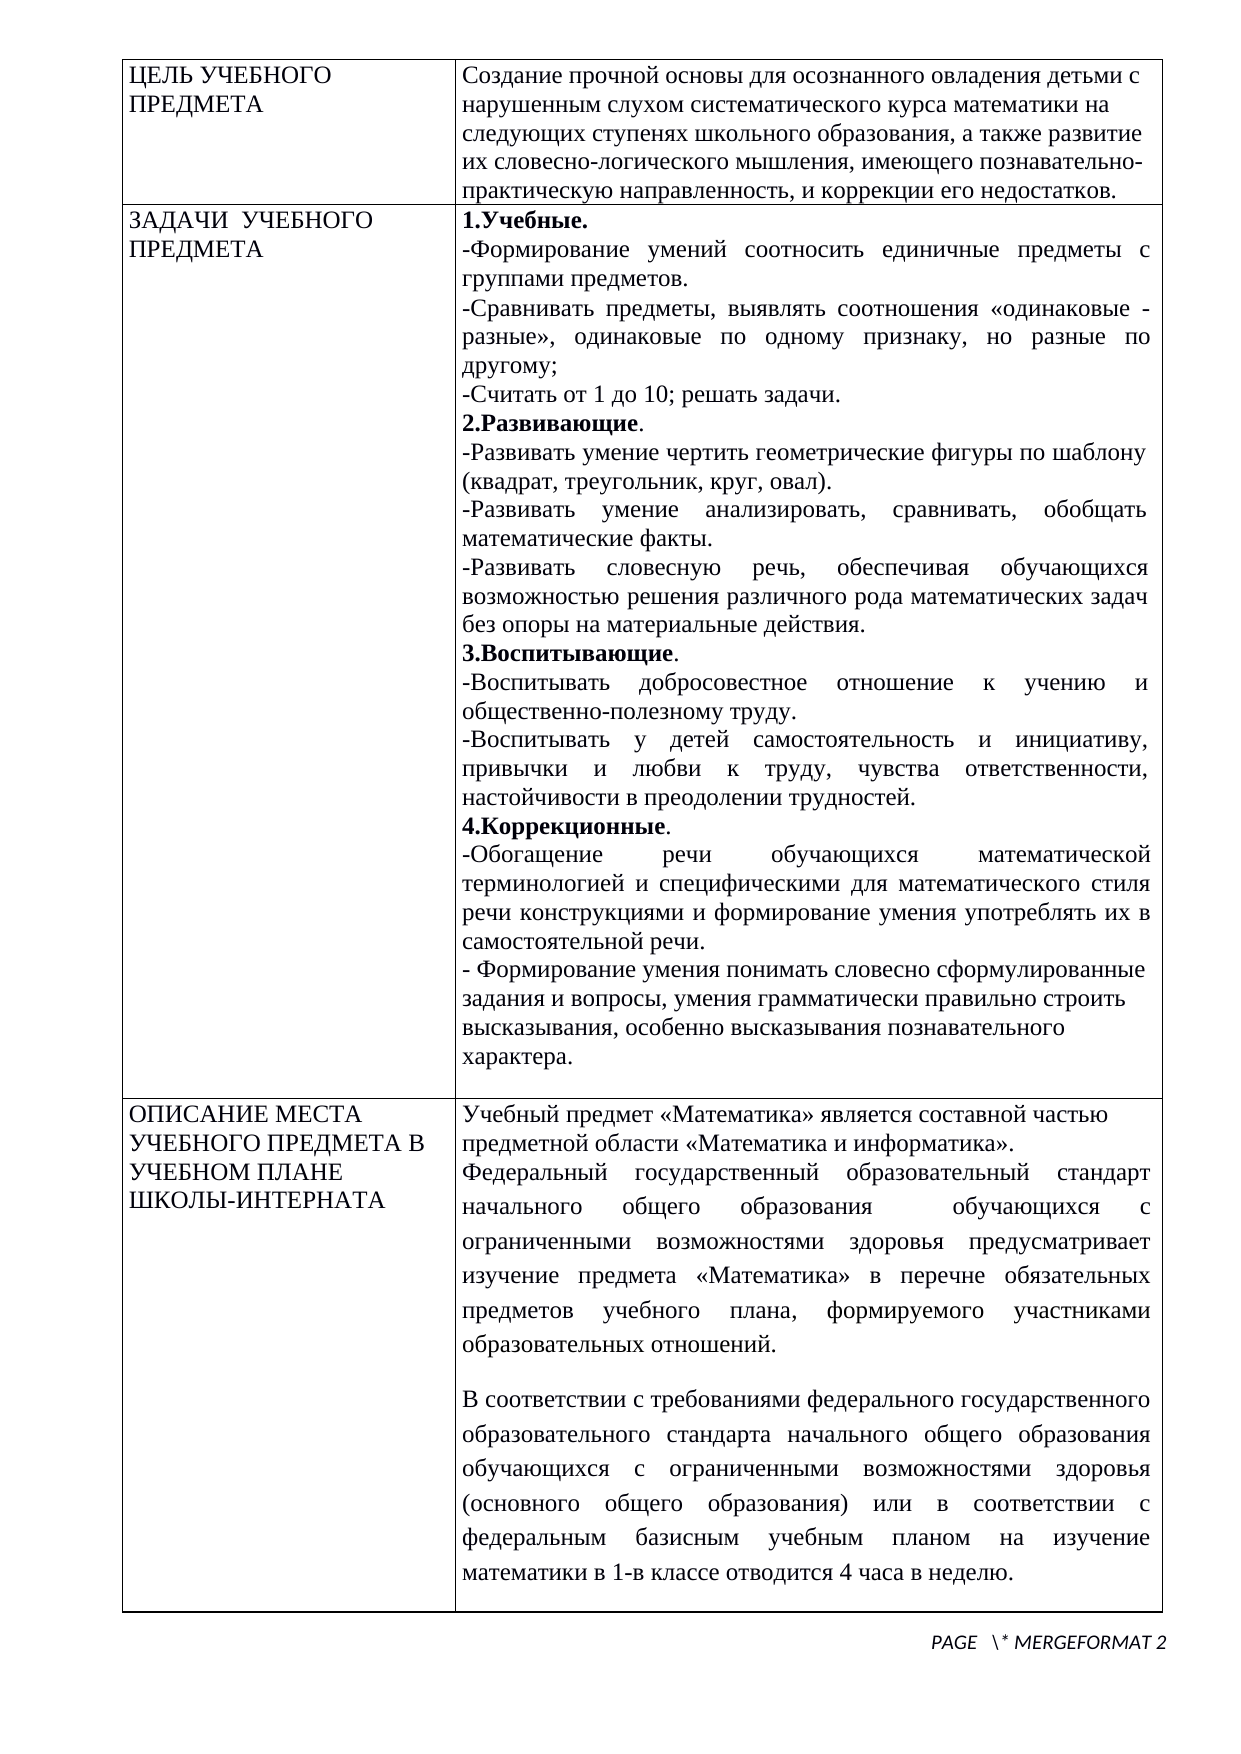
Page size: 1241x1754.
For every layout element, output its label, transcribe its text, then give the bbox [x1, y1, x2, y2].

table_header Создание прочной основы для осознанного овладения детьми с нарушенным слухом систематического курса математики на следующих ступенях школьного образования, а также развитие их словесно-логического мышления, имеющего познавательно-практическую направленность, и коррекции его недостатков. [456, 60, 1162, 204]
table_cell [456, 1099, 1162, 1611]
table_header ЦЕЛЬ УЧЕБНОГО ПРЕДМЕТА [123, 60, 455, 204]
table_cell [123, 1099, 455, 1611]
table_cell 1.Учебные. -Формирование умений соотносить единичные предметы с группами предметов. -Сравнивать предметы, выявлять соотношения «одинаковые - разные», одинаковые по одному признаку, но разные по другому; -Считать от 1 до 10; решать задачи. 2.Развивающие. -Развивать умение чертить геометрические фигуры по шаблону (квадрат, треугольник, круг, овал). -Развивать умение анализировать, сравнивать, обобщать математические факты. -Развивать словесную речь, обеспечивая обучающихся возможностью решения различного рода математических задач без опоры на материальные действия. 3.Воспитывающие. -Воспитывать добросовестное отношение к учению и общественно-полезному труду. -Воспитывать у детей самостоятельность и инициативу, привычки и любви к труду, чувства ответственности, настойчивости в преодолении трудностей. 4.Коррекционные. -Обогащение речи обучающихся математической терминологией и специфическими для математического стиля речи конструкциями и формирование умения употреблять их в самостоятельной речи. - Формирование умения понимать словесно сформулированные задания и вопросы, умения грамматически правильно строить высказывания, особенно высказывания познавательного характера. [456, 205, 1162, 1098]
table_cell ЗАДАЧИ УЧЕБНОГО ПРЕДМЕТА [123, 205, 455, 1098]
